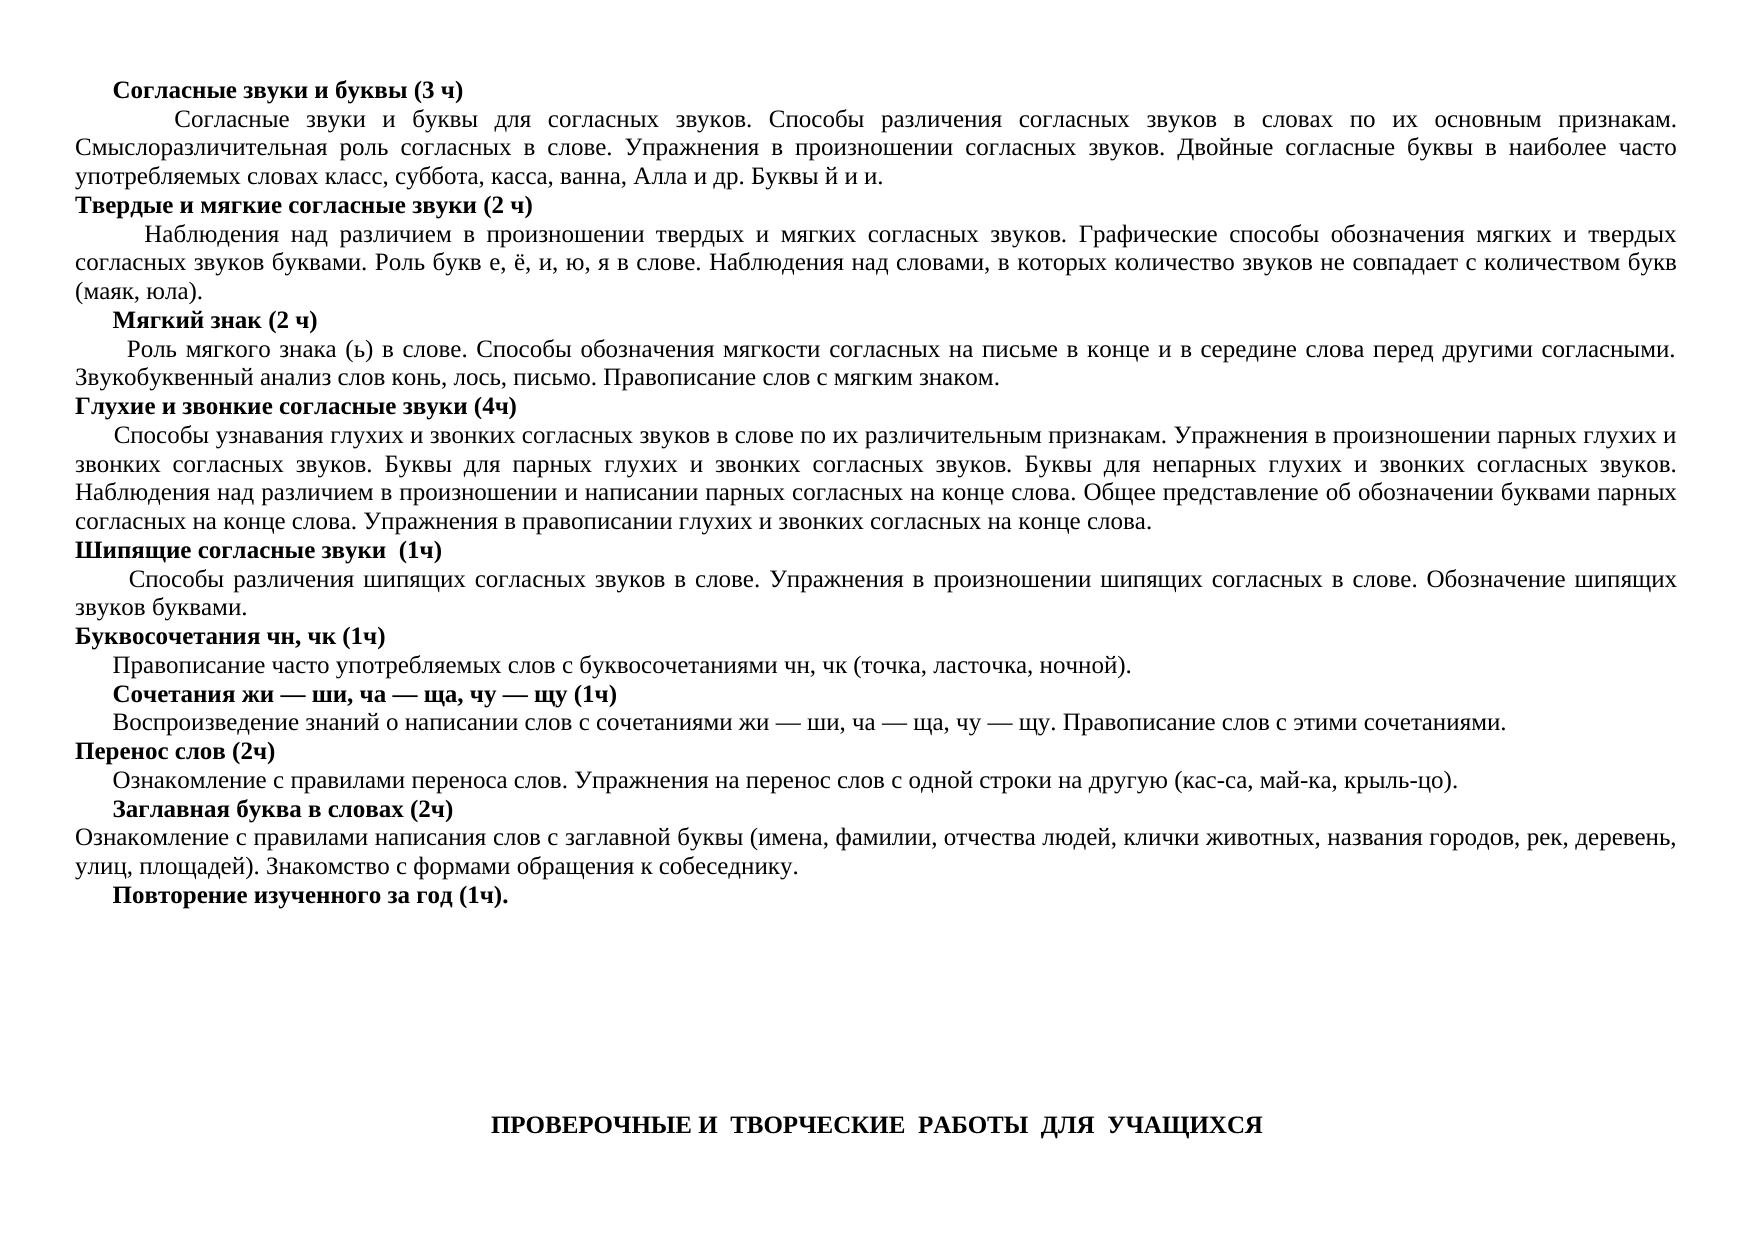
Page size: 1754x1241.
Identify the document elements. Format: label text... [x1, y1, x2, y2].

text Способы узнавания глухих и звонких согласных звуков в слове по их различительным признакам. Упражнения в произношении парных глухих и звонких согласных звуков. Буквы для парных глухих и звонких согласных звуков. Буквы для непарных глухих и звонких согласных звуков. Наблюдения над различием в произношении и написании парных согласных на конце слова. Общее представление об обозначении буквами парных согласных на конце слова. Упражнения в правописании глухих и звонких согласных на конце слова. [75, 420, 1679, 535]
text Согласные звуки и буквы (3 ч) [75, 75, 1679, 104]
text Ознакомление с правилами написания слов с заглавной буквы (имена, фамилии, отчества людей, клички животных, названия городов, рек, деревень, улиц, площадей). Знакомство с формами обращения к собеседнику. [75, 822, 1679, 880]
text Воспроизведение знаний о написании слов с сочетаниями жи — ши, ча — ща, чу — щу. Правописание слов с этими сочетаниями. [75, 707, 1679, 736]
text Заглавная буква в словах (2ч) [75, 794, 1679, 822]
text Согласные звуки и буквы для согласных звуков. Способы различения согласных звуков в словах по их основным признакам. Смыслоразличительная роль согласных в слове. Упражнения в произношении согласных звуков. Двойные согласные буквы в наиболее часто употребляемых словах класс, суббота, касса, ванна, Алла и др. Буквы й и и. [75, 104, 1679, 190]
text Повторение изученного за год (1ч). [75, 880, 1679, 909]
text Глухие и звонкие согласные звуки (4ч) [75, 391, 1679, 420]
text Наблюдения над различием в произношении твердых и мягких согласных звуков. Графические способы обозначения мягких и твердых согласных звуков буквами. Роль букв е, ё, и, ю, я в слове. Наблюдения над словами, в которых количество звуков не совпадает с количеством букв (маяк, юла). [75, 219, 1679, 305]
text Перенос слов (2ч) [75, 736, 1679, 765]
text Правописание часто употребляемых слов с буквосочетаниями чн, чк (точка, ласточка, ночной). [75, 650, 1679, 679]
text Роль мягкого знака (ь) в слове. Способы обозначения мягкости согласных на письме в конце и в середине слова перед другими согласными. Звукобуквенный анализ слов конь, лось, письмо. Правописание слов с мягким знаком. [75, 334, 1679, 391]
text Твердые и мягкие согласные звуки (2 ч) [75, 190, 1679, 219]
text ПРОВЕРОЧНЫЕ И ТВОРЧЕСКИЕ РАБОТЫ ДЛЯ УЧАЩИХСЯ [75, 1110, 1679, 1139]
text Шипящие согласные звуки (1ч) [75, 535, 1679, 564]
text Способы различения шипящих согласных звуков в слове. Упражнения в произношении шипящих согласных в слове. Обозначение шипящих звуков буквами. [75, 564, 1679, 621]
text Буквосочетания чн, чк (1ч) [75, 621, 1679, 650]
text Сочетания жи — ши, ча — ща, чу — щу (1ч) [75, 679, 1679, 707]
text Ознакомление с правилами переноса слов. Упражнения на перенос слов с одной строки на другую (кас-са, май-ка, крыль-цо). [75, 765, 1679, 794]
text Мягкий знак (2 ч) [75, 305, 1679, 334]
